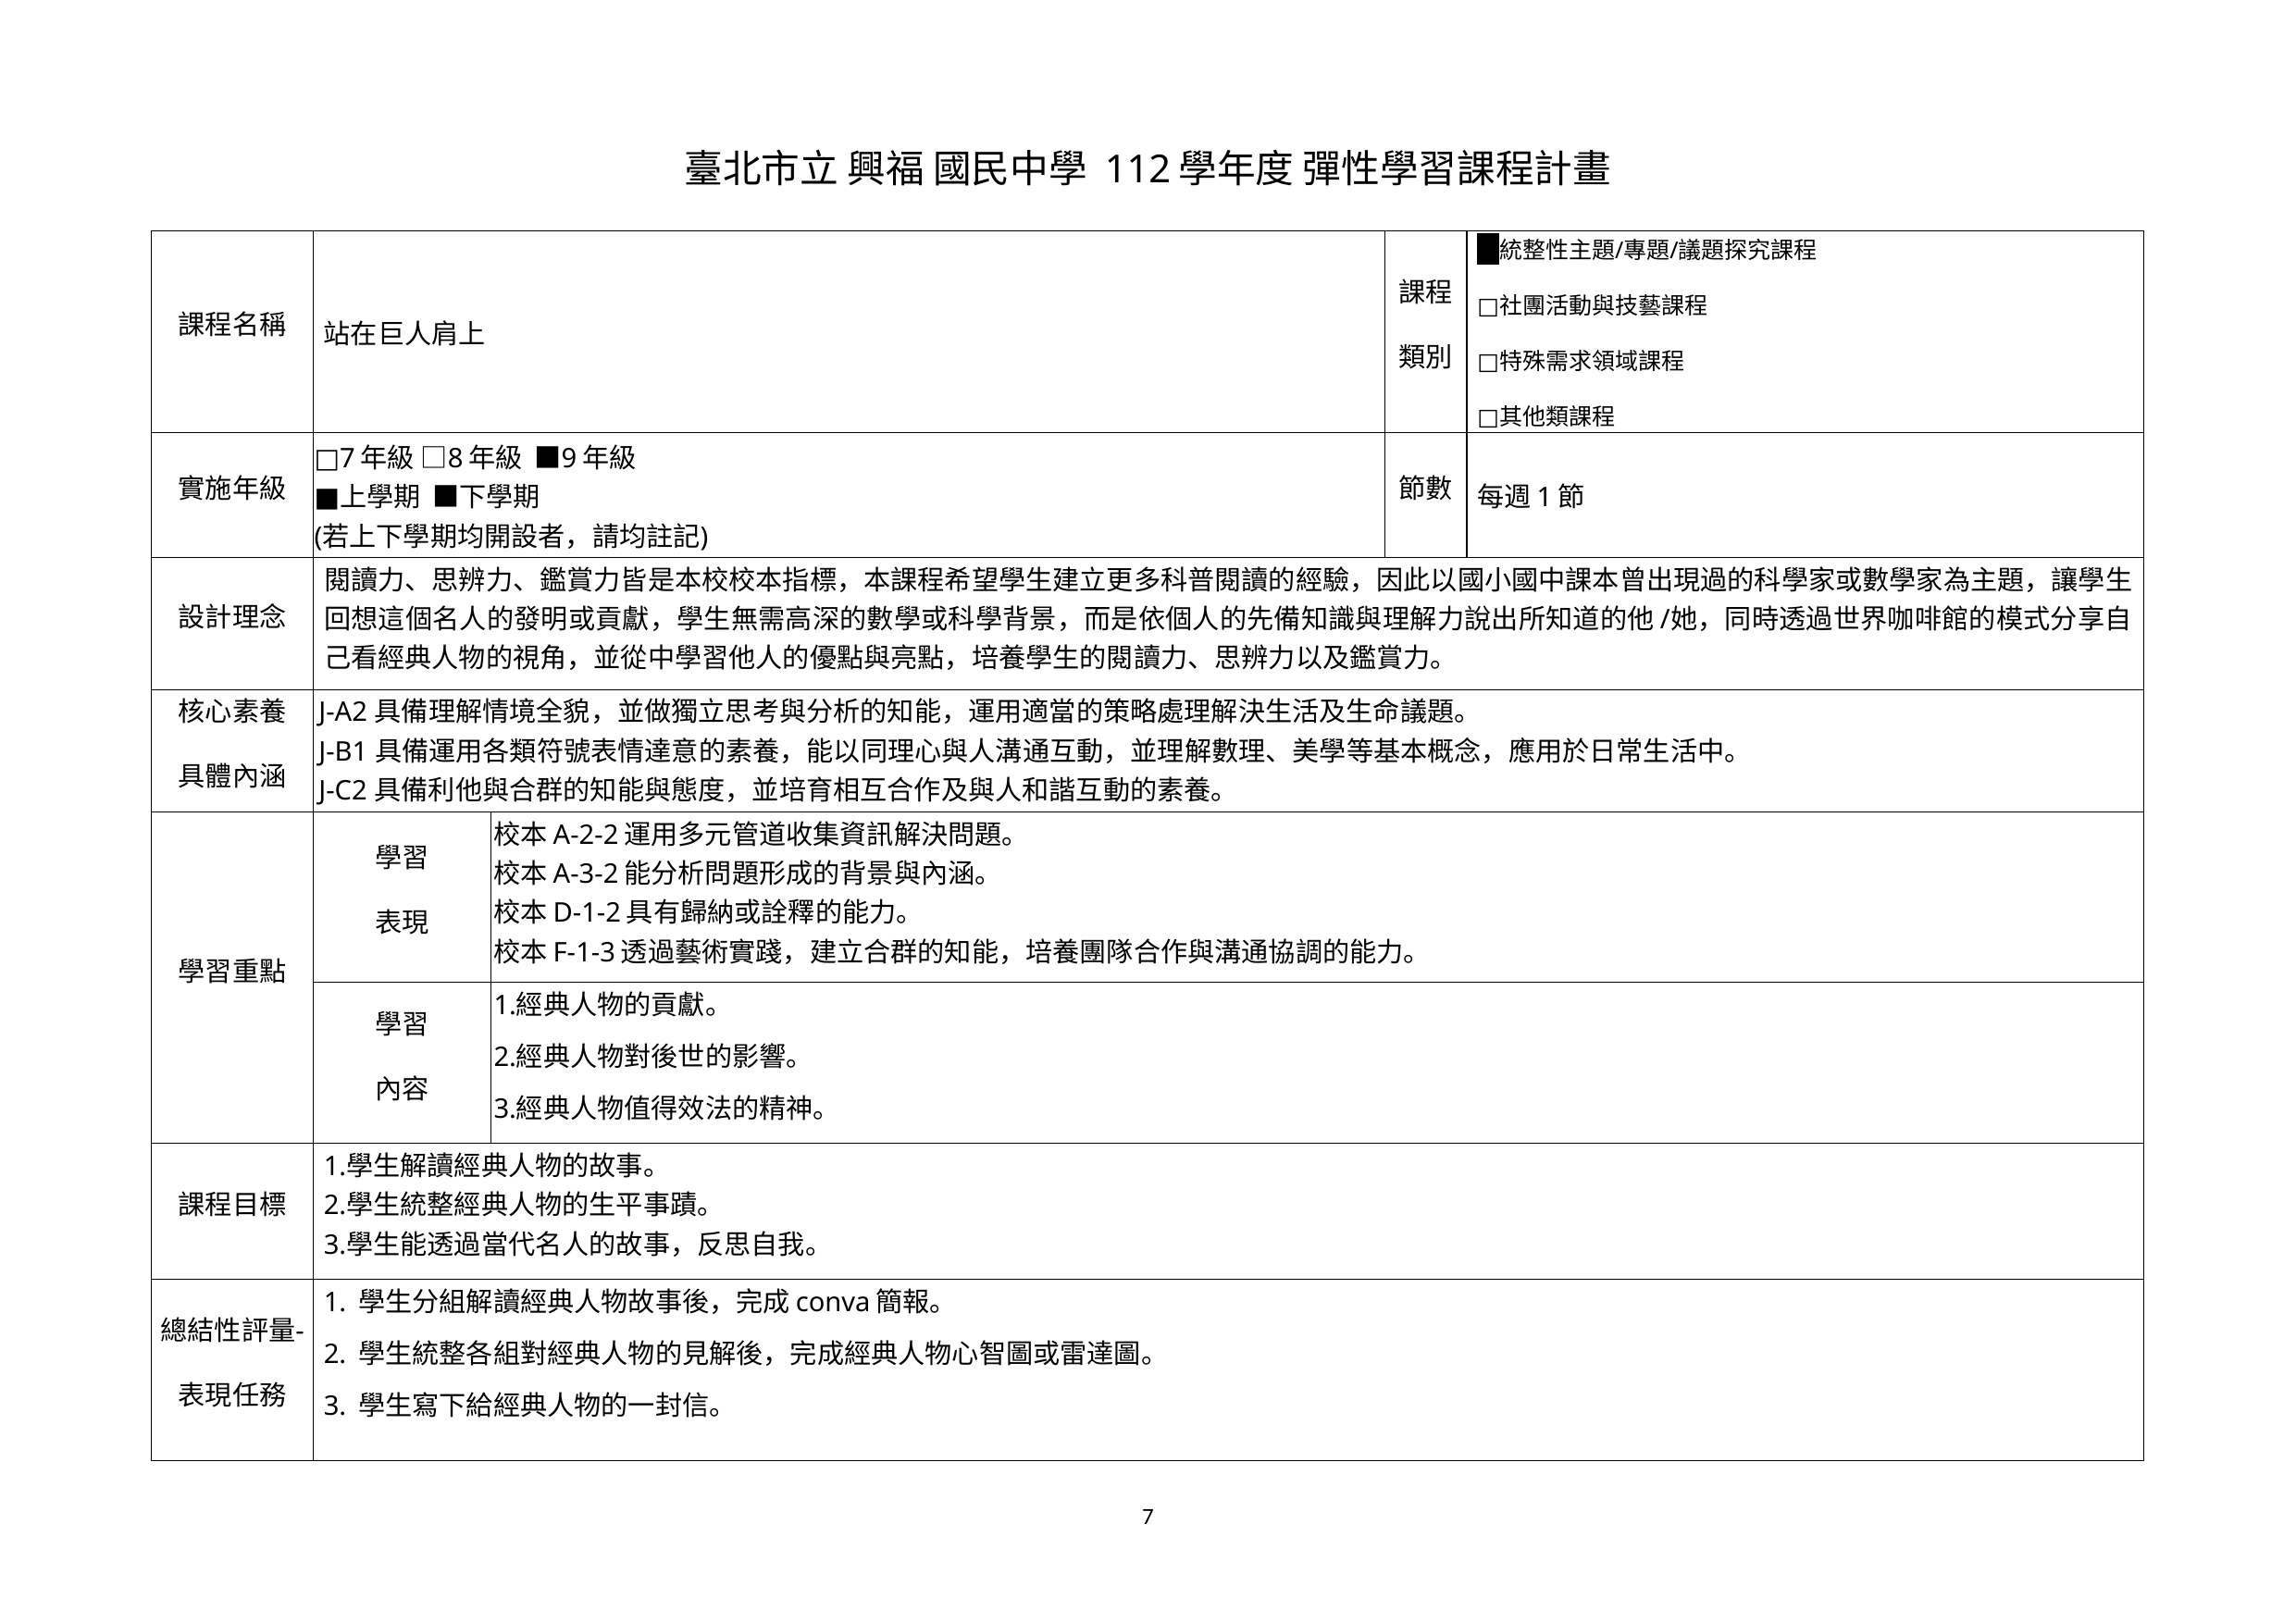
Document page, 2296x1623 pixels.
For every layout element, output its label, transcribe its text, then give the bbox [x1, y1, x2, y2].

table_cell 1.學生解讀經典人物的故事。 2.學生統整經典人物的生平事蹟。 3.學生能透過當代名人的故事，反思自我。 [314, 1144, 2143, 1279]
table_header 課程名稱 [152, 231, 313, 432]
table_cell 總結性評量- 表現任務 [152, 1280, 313, 1459]
table_cell 課程目標 [152, 1144, 313, 1279]
table_header 課程 類別 [1385, 231, 1466, 432]
table_cell J-A2 具備理解情境全貌，並做獨立思考與分析的知能，運用適當的策略處理解決生活及生命議題。 J-B1 具備運用各類符號表情達意的素養，能以同理心與人溝通互動，並理解數理、美學等基本概念，應用於日常生活中。 J-C2 具備利他與合群的知能與態度，並培育相互合作及與人和諧互動的素養。 [314, 690, 2143, 812]
table_header 站在巨人肩上 [314, 231, 1384, 432]
table_cell 實施年級 [152, 433, 313, 557]
table_cell □7年級 □8年級 ■9年級 ■上學期 ■下學期 (若上下學期均開設者，請均註記) [314, 433, 1384, 557]
table_cell 校本A-2-2運用多元管道收集資訊解決問題。 校本A-3-2能分析問題形成的背景與內涵。 校本D-1-2具有歸納或詮釋的能力。 校本F-1-3透過藝術實踐，建立合群的知能，培養團隊合作與溝通協調的能力。 [491, 812, 2143, 982]
text 臺北市立 興福 國民中學 112學年度 彈性學習課程計畫 [139, 138, 2156, 193]
table_cell 學習重點 [152, 812, 313, 1143]
table_cell 節數 [1385, 433, 1466, 557]
table_cell 1.經典人物的貢獻。 2.經典人物對後世的影響。 3.經典人物值得效法的精神。 [491, 983, 2143, 1143]
table_cell 學習 表現 [314, 812, 490, 982]
table_cell 學生分組解讀經典人物故事後，完成conva簡報。 學生統整各組對經典人物的見解後，完成經典人物心智圖或雷達圖。 學生寫下給經典人物的一封信。 [314, 1280, 2143, 1459]
table_header □統整性主題/專題/議題探究課程 □社團活動與技藝課程 □特殊需求領域課程 □其他類課程 [1468, 231, 2143, 432]
table_cell 核心素養 具體內涵 [152, 690, 313, 812]
table_cell 閱讀力、思辨力、鑑賞力皆是本校校本指標，本課程希望學生建立更多科普閱讀的經驗，因此以國小國中課本曾出現過的科學家或數學家為主題，讓學生回想這個名人的發明或貢獻，學生無需高深的數學或科學背景，而是依個人的先備知識與理解力說出所知道的他/她，同時透過世界咖啡館的模式分享自己看經典人物的視角，並從中學習他人的優點與亮點，培養學生的閱讀力、思辨力以及鑑賞力。 [314, 558, 2143, 689]
table_cell 設計理念 [152, 558, 313, 689]
table_cell 每週1節 [1468, 433, 2143, 557]
table_cell 學習 內容 [314, 983, 490, 1143]
